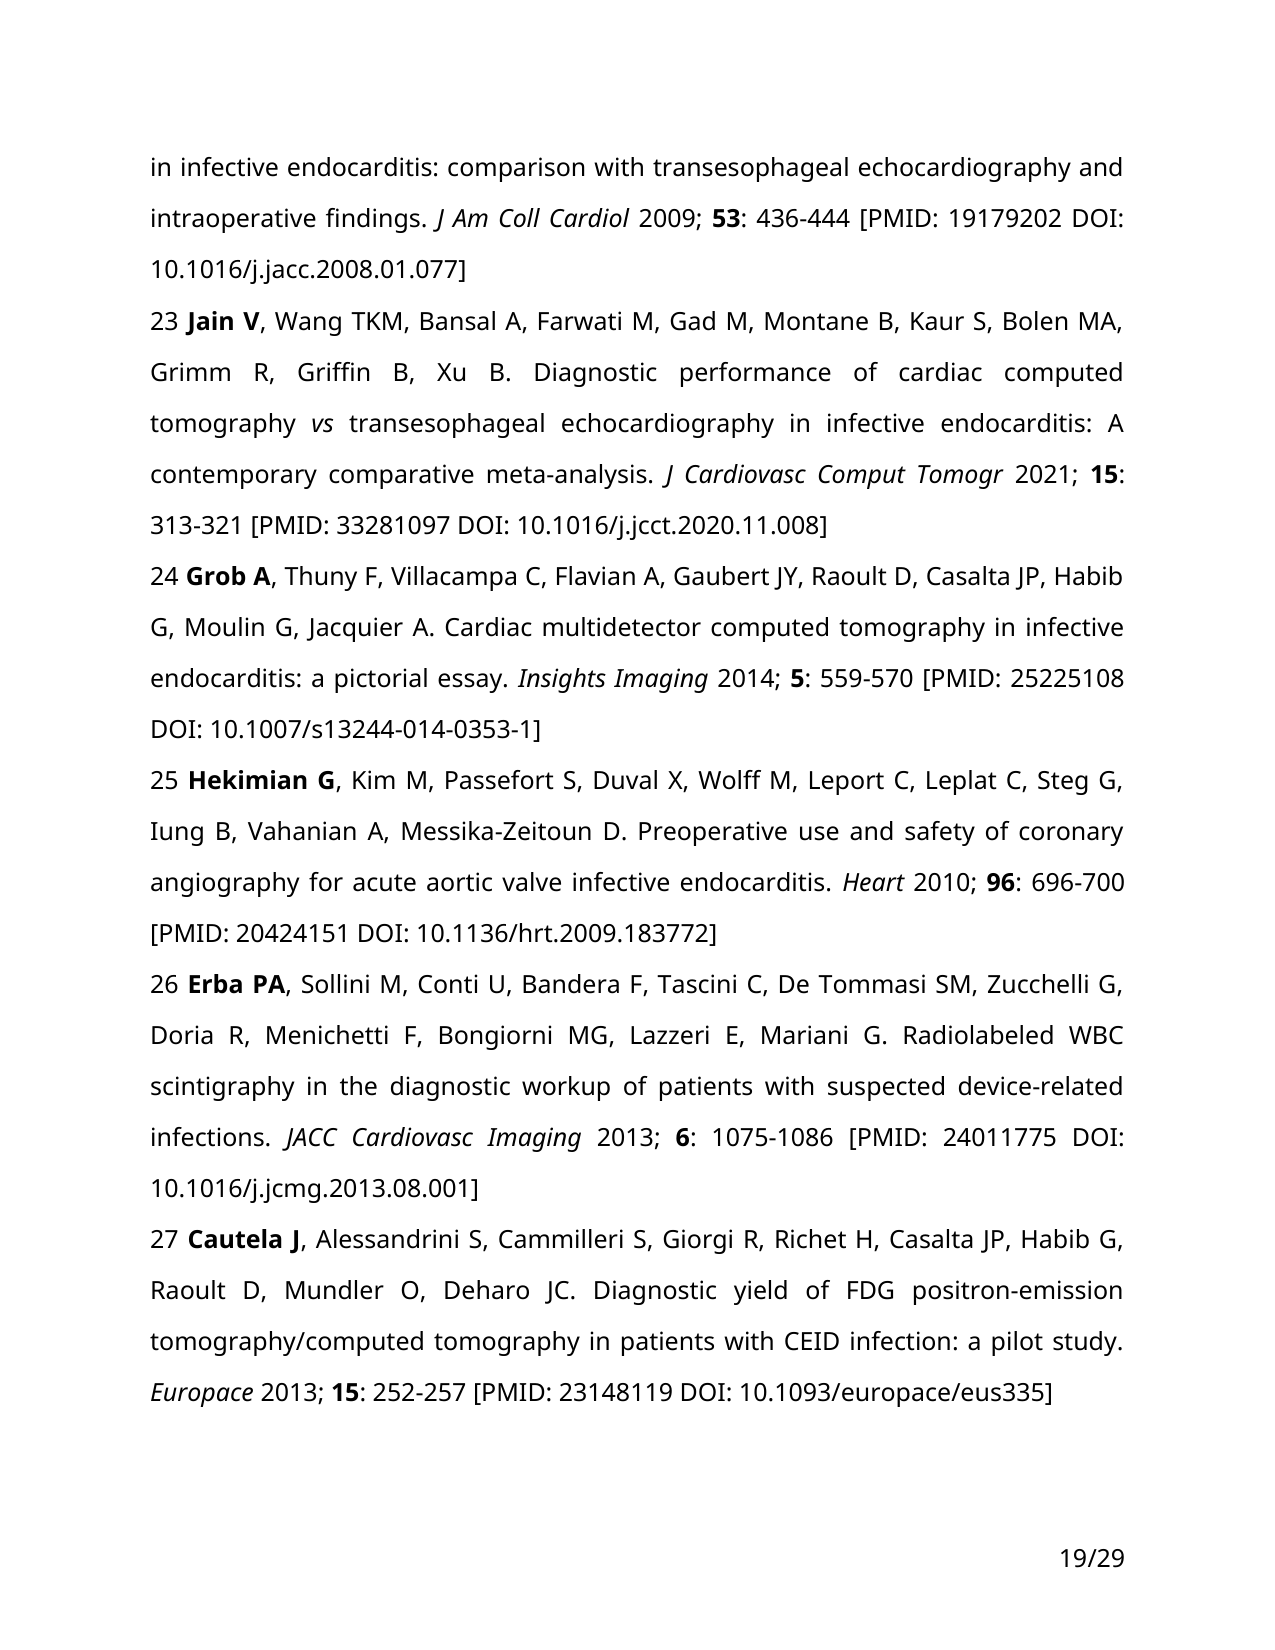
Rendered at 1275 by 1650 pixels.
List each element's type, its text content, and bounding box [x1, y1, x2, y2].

text 24 Grob A, Thuny F, Villacampa C, Flavian A, Gaubert JY, Raoult D, Casalta JP, Habib G, Moulin G, Jacquier A. Cardiac multidetector computed tomography in infective endocarditis: a pictorial essay. Insights Imaging 2014; 5: 559-570 [PMID: 25225108 DOI: 10.1007/s13244-014-0353-1] [150, 558, 1125, 746]
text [150, 150, 1125, 286]
text 26 Erba PA, Sollini M, Conti U, Bandera F, Tascini C, De Tommasi SM, Zucchelli G, Doria R, Menichetti F, Bongiorni MG, Lazzeri E, Mariani G. Radiolabeled WBC scintigraphy in the diagnostic workup of patients with suspected device-related infections. JACC Cardiovasc Imaging 2013; 6: 1075-1086 [PMID: 24011775 DOI: 10.1016/j.jcmg.2013.08.001] [150, 967, 1125, 1205]
text 25 Hekimian G, Kim M, Passefort S, Duval X, Wolff M, Leport C, Leplat C, Steg G, Iung B, Vahanian A, Messika-Zeitoun D. Preoperative use and safety of coronary angiography for acute aortic valve infective endocarditis. Heart 2010; 96: 696-700 [PMID: 20424151 DOI: 10.1136/hrt.2009.183772] [150, 762, 1125, 950]
text 27 Cautela J, Alessandrini S, Cammilleri S, Giorgi R, Richet H, Casalta JP, Habib G, Raoult D, Mundler O, Deharo JC. Diagnostic yield of FDG positron-emission tomography/computed tomography in patients with CEID infection: a pilot study. Europace 2013; 15: 252-257 [PMID: 23148119 DOI: 10.1093/europace/eus335] [150, 1222, 1125, 1409]
text 23 Jain V, Wang TKM, Bansal A, Farwati M, Gad M, Montane B, Kaur S, Bolen MA, Grimm R, Griffin B, Xu B. Diagnostic performance of cardiac computed tomography vs transesophageal echocardiography in infective endocarditis: A contemporary comparative meta-analysis. J Cardiovasc Comput Tomogr 2021; 15: 313-321 [PMID: 33281097 DOI: 10.1016/j.jcct.2020.11.008] [150, 303, 1125, 541]
